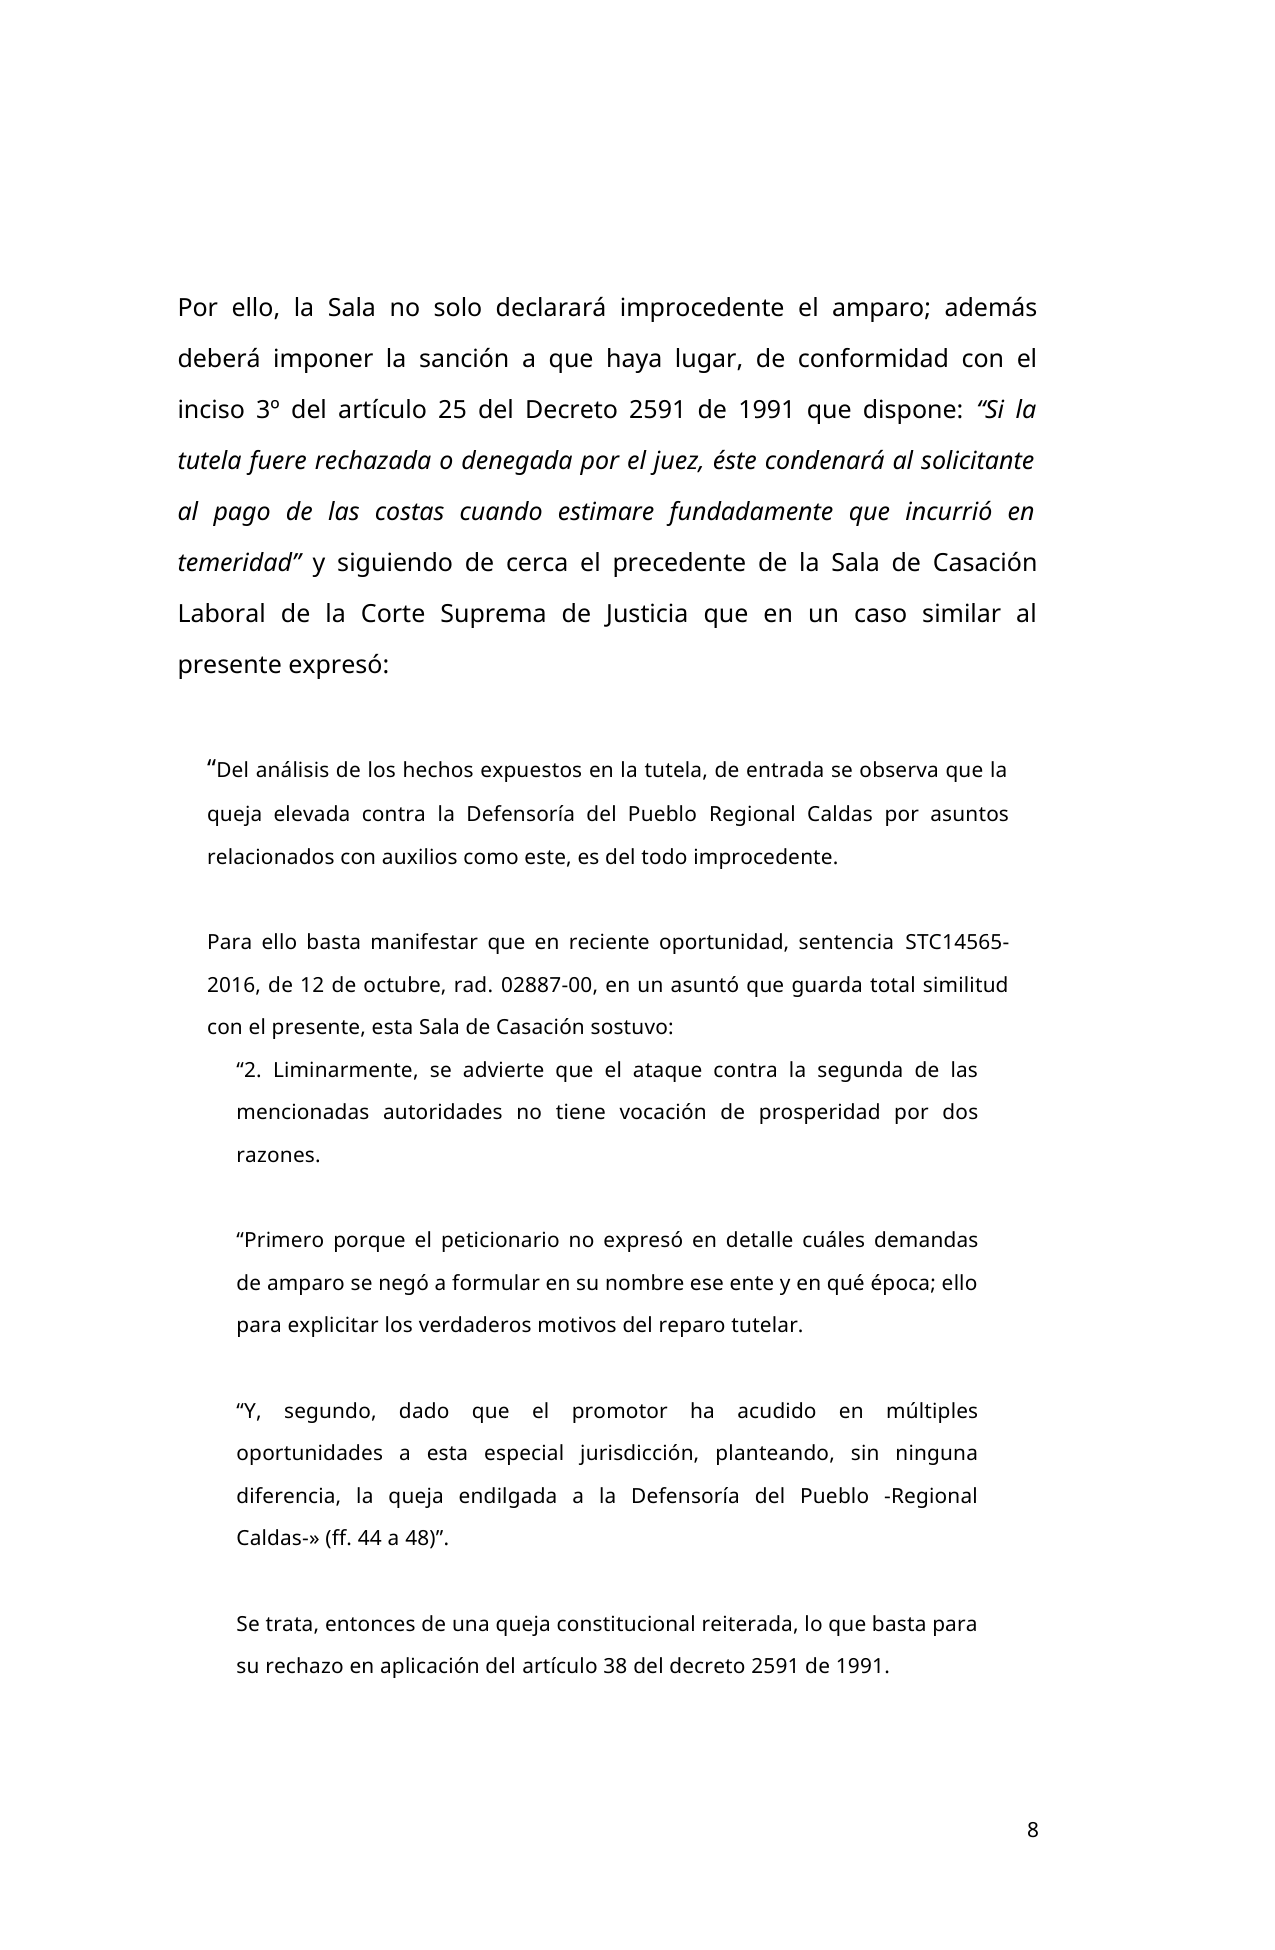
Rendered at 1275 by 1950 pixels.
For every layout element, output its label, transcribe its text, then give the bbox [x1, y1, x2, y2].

text Se trata, entonces de una queja constitucional reiterada, lo que basta para su rechazo en aplicación del artículo 38 del decreto 2591 de 1991. [236, 1609, 980, 1680]
text Para ello basta manifestar que en reciente oportunidad, sentencia STC14565-2016, de 12 de octubre, rad. 02887-00, en un asuntó que guarda total similitud con el presente, esta Sala de Casación sostuvo: [207, 927, 1009, 1041]
text “Y, segundo, dado que el promotor ha acudido en múltiples oportunidades a esta especial jurisdicción, planteando, sin ninguna diferencia, la queja endilgada a la Defensoría del Pueblo -Regional Caldas-» (ff. 44 a 48)”. [236, 1396, 980, 1552]
text Por ello, la Sala no solo declarará improcedente el amparo; además deberá imponer la sanción a que haya lugar, de conformidad con el inciso 3º del artículo 25 del Decreto 2591 de 1991 que dispone: “Si la tutela fuere rechazada o denegada por el juez, éste condenará al solicitante al pago de las costas cuando estimare fundadamente que incurrió en temeridad” y siguiendo de cerca el precedente de la Sala de Casación Laboral de la Corte Suprema de Justicia que en un caso similar al presente expresó: [177, 289, 1039, 681]
text “Primero porque el peticionario no expresó en detalle cuáles demandas de amparo se negó a formular en su nombre ese ente y en qué época; ello para explicitar los verdaderos motivos del reparo tutelar. [236, 1225, 980, 1339]
text “2. Liminarmente, se advierte que el ataque contra la segunda de las mencionadas autoridades no tiene vocación de prosperidad por dos razones. [236, 1055, 980, 1168]
text “Del análisis de los hechos expuestos en la tutela, de entrada se observa que la queja elevada contra la Defensoría del Pueblo Regional Caldas por asuntos relacionados con auxilios como este, es del todo improcedente. [207, 751, 1009, 870]
